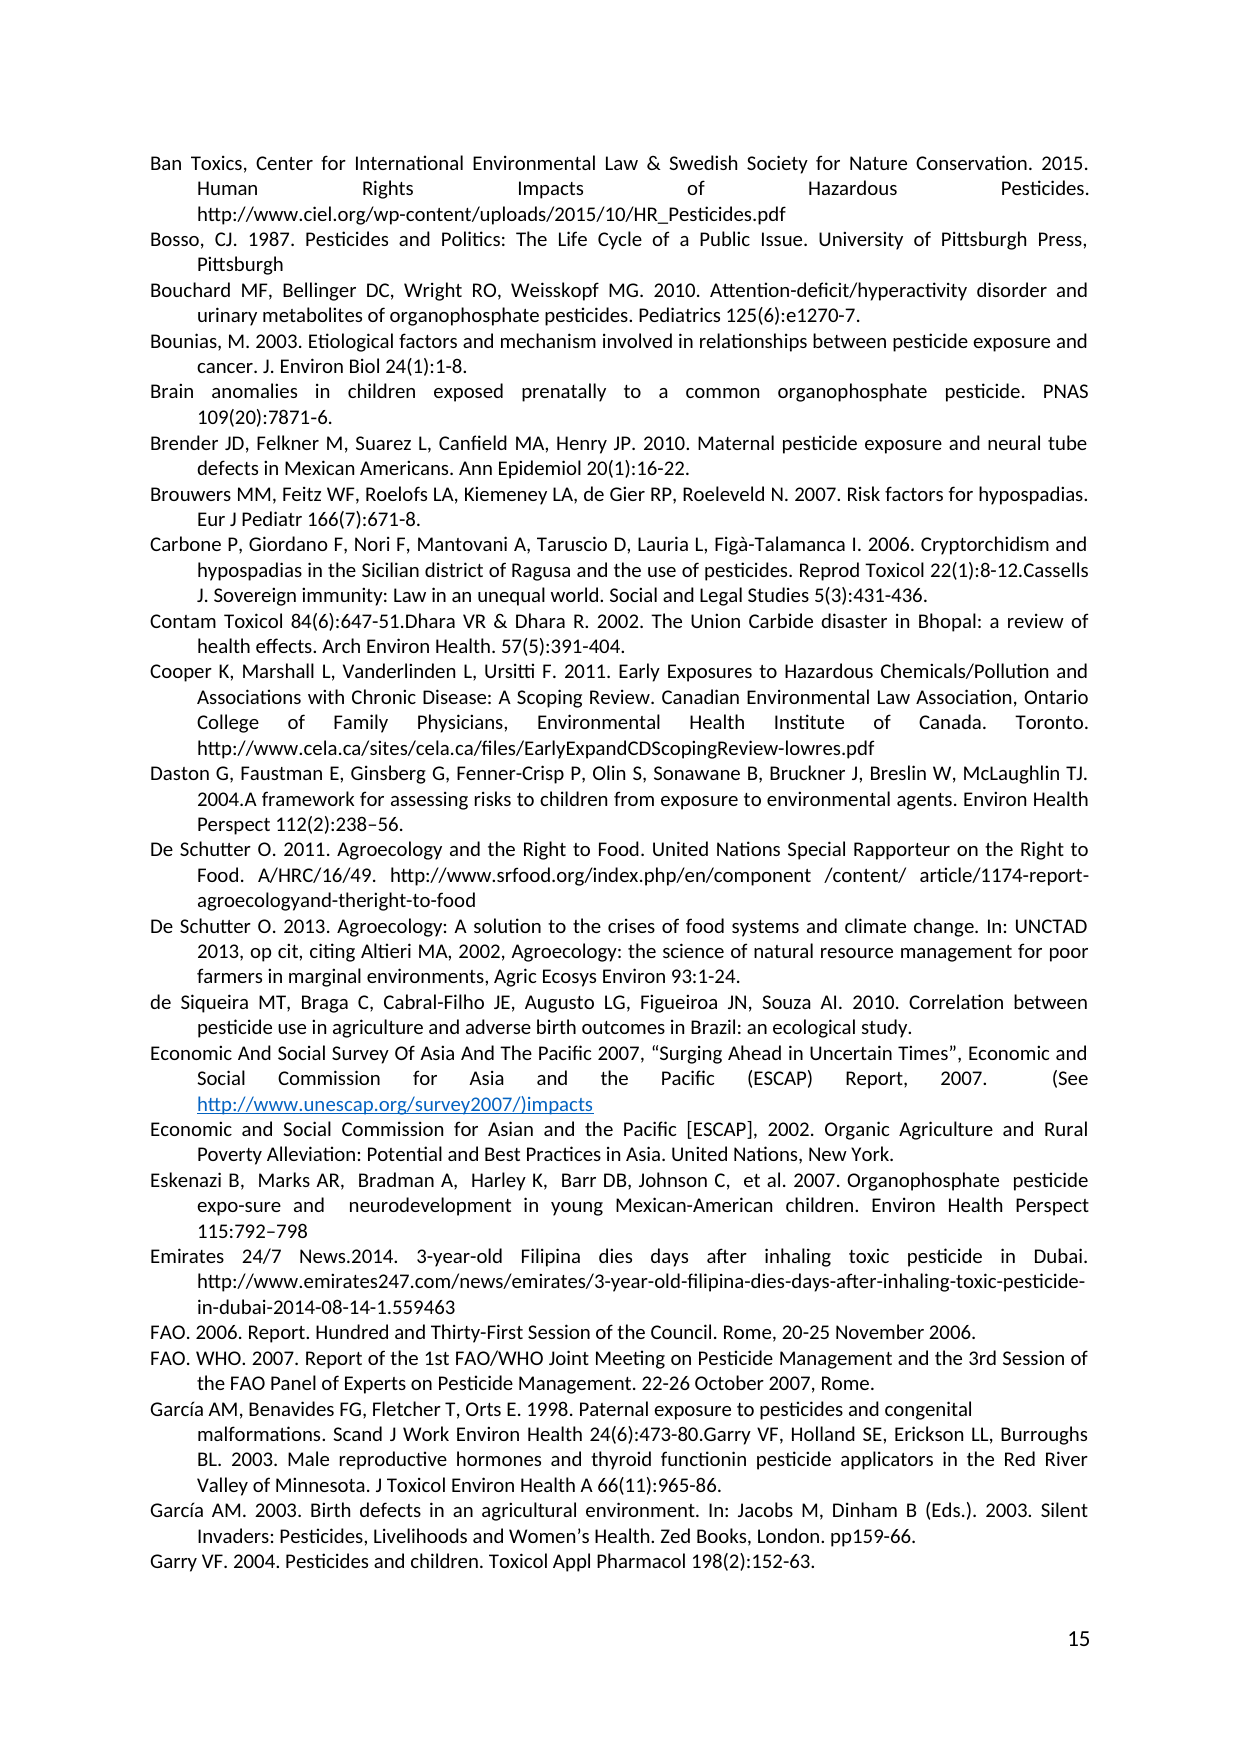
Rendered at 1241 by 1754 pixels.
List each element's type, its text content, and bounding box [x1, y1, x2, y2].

text FAO. WHO. 2007. Report of the 1st FAO/WHO Joint Meeting on Pesticide Management and the 3rd Session of the FAO Panel of Experts on Pesticide Management. 22-26 October 2007, Rome. [150, 1345, 1090, 1396]
text Bouchard MF, Bellinger DC, Wright RO, Weisskopf MG. 2010. Attention-deficit/hyperactivity disorder and urinary metabolites of organophosphate pesticides. Pediatrics 125(6):e1270-7. [150, 277, 1090, 328]
text Cooper K, Marshall L, Vanderlinden L, Ursitti F. 2011. Early Exposures to Hazardous Chemicals/Pollution and Associations with Chronic Disease: A Scoping Review. Canadian Environmental Law Association, Ontario College of Family Physicians, Environmental Health Institute of Canada. Toronto. http://www.cela.ca/sites/cela.ca/files/EarlyExpandCDScopingReview-lowres.pdf [150, 659, 1090, 760]
text Daston G, Faustman E, Ginsberg G, Fenner-Crisp P, Olin S, Sonawane B, Bruckner J, Breslin W, McLaughlin TJ. 2004.A framework for assessing risks to children from exposure to environmental agents. Environ Health Perspect 112(2):238–56. [150, 760, 1090, 837]
text malformations. Scand J Work Environ Health 24(6):473-80.Garry VF, Holland SE, Erickson LL, Burroughs BL. 2003. Male reproductive hormones and thyroid functionin pesticide applicators in the Red River Valley of Minnesota. J Toxicol Environ Health A 66(11):965-86. [197, 1421, 1090, 1497]
text Carbone P, Giordano F, Nori F, Mantovani A, Taruscio D, Lauria L, Figà-Talamanca I. 2006. Cryptorchidism and hypospadias in the Sicilian district of Ragusa and the use of pesticides. Reprod Toxicol 22(1):8-12.Cassells J. Sovereign immunity: Law in an unequal world. Social and Legal Studies 5(3):431-436. [150, 532, 1090, 608]
text de Siqueira MT, Braga C, Cabral-Filho JE, Augusto LG, Figueiroa JN, Souza AI. 2010. Correlation between pesticide use in agriculture and adverse birth outcomes in Brazil: an ecological study. [150, 989, 1090, 1040]
text Economic And Social Survey Of Asia And The Pacific 2007, “Surging Ahead in Uncertain Times”, Economic and Social Commission for Asia and the Pacific (ESCAP) Report, 2007. (See http://www.unescap.org/survey2007/)impacts [150, 1040, 1090, 1116]
text Contam Toxicol 84(6):647-51.Dhara VR & Dhara R. 2002. The Union Carbide disaster in Bhopal: a review of health effects. Arch Environ Health. 57(5):391-404. [150, 608, 1090, 659]
text Brender JD, Felkner M, Suarez L, Canfield MA, Henry JP. 2010. Maternal pesticide exposure and neural tube defects in Mexican Americans. Ann Epidemiol 20(1):16-22. [150, 430, 1090, 481]
text Emirates 24/7 News.2014. 3-year-old Filipina dies days after inhaling toxic pesticide in Dubai. http://www.emirates247.com/news/emirates/3-year-old-filipina-dies-days-after-inhaling-toxic-pesticide-in-dubai-2014-08-14-1.559463 [150, 1243, 1090, 1319]
text Eskenazi B, Marks AR, Bradman A, Harley K, Barr DB, Johnson C, et al. 2007. Organophosphate pesticide expo-sure and neurodevelopment in young Mexican-American children. Environ Health Perspect 115:792–798 [150, 1167, 1090, 1243]
text De Schutter O. 2011. Agroecology and the Right to Food. United Nations Special Rapporteur on the Right to Food. A/HRC/16/49. http://www.srfood.org/index.php/en/component /content/ article/1174-report-agroecologyand-theright-to-food [150, 837, 1090, 913]
text Economic and Social Commission for Asian and the Pacific [ESCAP], 2002. Organic Agriculture and Rural Poverty Alleviation: Potential and Best Practices in Asia. United Nations, New York. [150, 1116, 1090, 1167]
text Brouwers MM, Feitz WF, Roelofs LA, Kiemeney LA, de Gier RP, Roeleveld N. 2007. Risk factors for hypospadias. Eur J Pediatr 166(7):671-8. [150, 481, 1090, 532]
text Bounias, M. 2003. Etiological factors and mechanism involved in relationships between pesticide exposure and cancer. J. Environ Biol 24(1):1-8. [150, 328, 1090, 379]
text Garry VF. 2004. Pesticides and children. Toxicol Appl Pharmacol 198(2):152-63. [150, 1548, 1090, 1574]
text Ban Toxics, Center for International Environmental Law & Swedish Society for Nature Conservation. 2015. Human Rights Impacts of Hazardous Pesticides. http://www.ciel.org/wp-content/uploads/2015/10/HR_Pesticides.pdf [150, 150, 1090, 226]
text Bosso, CJ. 1987. Pesticides and Politics: The Life Cycle of a Public Issue. University of Pittsburgh Press, Pittsburgh [150, 226, 1090, 277]
text García AM, Benavides FG, Fletcher T, Orts E. 1998. Paternal exposure to pesticides and congenital [150, 1396, 1090, 1421]
text De Schutter O. 2013. Agroecology: A solution to the crises of food systems and climate change. In: UNCTAD 2013, op cit, citing Altieri MA, 2002, Agroecology: the science of natural resource management for poor farmers in marginal environments, Agric Ecosys Environ 93:1-24. [150, 913, 1090, 989]
text Brain anomalies in children exposed prenatally to a common organophosphate pesticide. PNAS 109(20):7871‑6. [150, 379, 1090, 430]
text FAO. 2006. Report. Hundred and Thirty-First Session of the Council. Rome, 20-25 November 2006. [150, 1319, 1090, 1345]
text García AM. 2003. Birth defects in an agricultural environment. In: Jacobs M, Dinham B (Eds.). 2003. Silent Invaders: Pesticides, Livelihoods and Women’s Health. Zed Books, London. pp159-66. [150, 1497, 1090, 1548]
